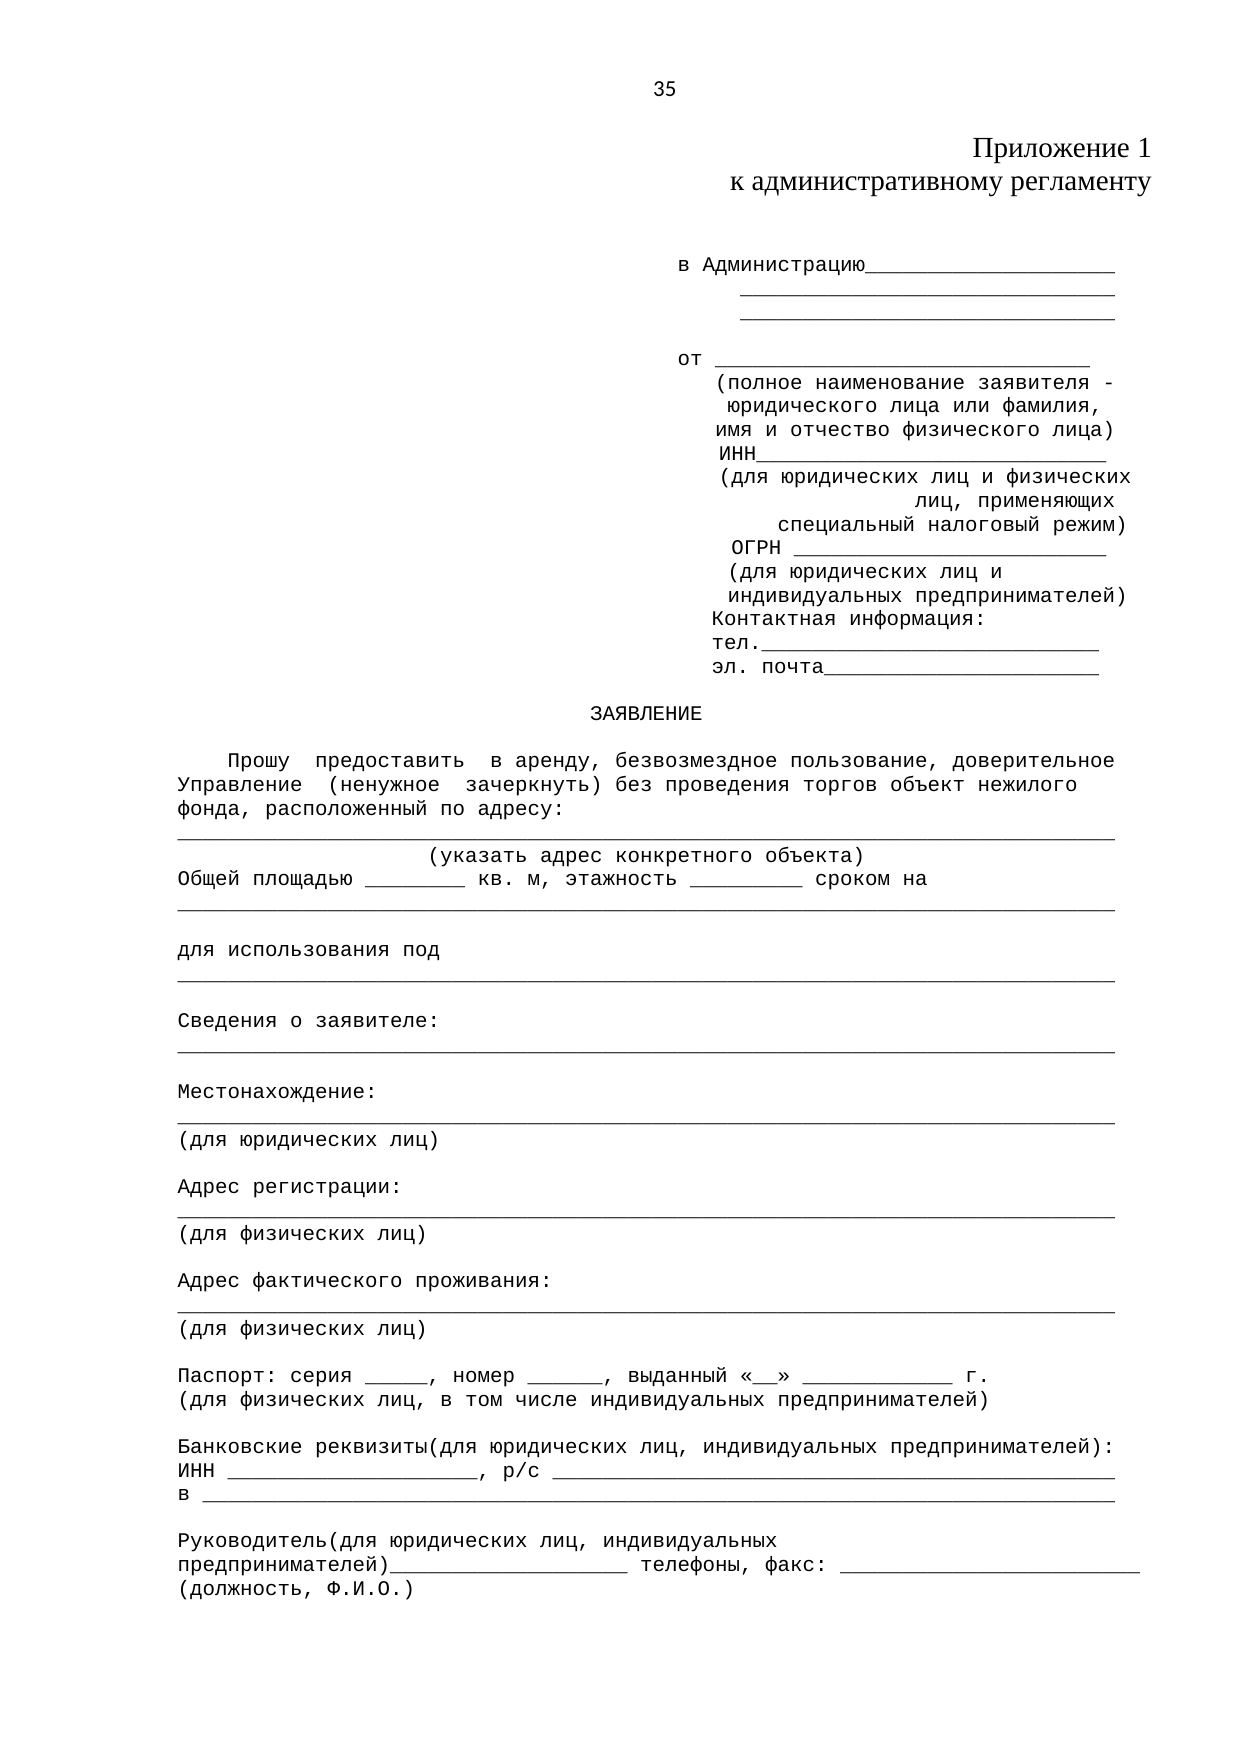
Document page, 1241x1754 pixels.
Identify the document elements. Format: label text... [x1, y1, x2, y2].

text индивидуальных предпринимателей) [177, 585, 1152, 608]
text Адрес фактического проживания: [177, 1270, 1152, 1294]
text ______________________________ [177, 277, 1152, 301]
text Сведения о заявителе: [177, 1010, 1152, 1034]
text (должность, Ф.И.О.) [177, 1578, 1152, 1601]
text ЗАЯВЛЕНИЕ [177, 703, 1152, 727]
text ___________________________________________________________________________ [177, 1105, 1152, 1128]
text к административному регламенту [177, 163, 1152, 197]
text (для юридических лиц и физических [177, 466, 1152, 490]
text лиц, применяющих [177, 490, 1152, 514]
text ___________________________________________________________________________ [177, 1034, 1152, 1058]
text Руководитель(для юридических лиц, индивидуальных предпринимателей)___________________ телефоны, факс: ________________________ [177, 1531, 1152, 1578]
text (для физических лиц) [177, 1318, 1152, 1341]
text Адрес регистрации: [177, 1176, 1152, 1199]
text ___________________________________________________________________________ [177, 821, 1152, 845]
text специальный налоговый режим) [177, 514, 1152, 537]
text ______________________________ [177, 301, 1152, 324]
text (для юридических лиц и [177, 561, 1152, 585]
text Контактная информация: [472, 608, 1152, 632]
text эл. почта______________________ [472, 656, 1152, 679]
text Управление (ненужное зачеркнуть) без проведения торгов объект нежилого фонда, расположенный по адресу: [177, 774, 1152, 821]
text (полное наименование заявителя - [177, 372, 1152, 396]
text тел.___________________________ [472, 632, 1152, 656]
text Приложение 1 [177, 130, 1152, 163]
text (для физических лиц) [177, 1223, 1152, 1247]
text в _________________________________________________________________________ [177, 1483, 1152, 1507]
text ___________________________________________________________________________ [177, 892, 1152, 916]
text для использования под [177, 939, 1152, 963]
text ИНН ____________________, р/с _____________________________________________ [177, 1459, 1152, 1483]
text (указать адрес конкретного объекта) [177, 845, 1152, 868]
text Паспорт: серия _____, номер ______, выданный «__» ____________ г. [177, 1365, 1152, 1389]
text имя и отчество физического лица) [177, 419, 1152, 443]
text ___________________________________________________________________________ [177, 1294, 1152, 1318]
text ___________________________________________________________________________ [177, 1199, 1152, 1223]
text ИНН____________________________ [177, 443, 1152, 466]
text в Администрацию____________________ [177, 254, 1152, 277]
text ___________________________________________________________________________ [177, 963, 1152, 987]
text ОГРН _________________________ [177, 537, 1152, 561]
text Местонахождение: [177, 1081, 1152, 1105]
text Прошу предоставить в аренду, безвозмездное пользование, доверительное [177, 750, 1152, 774]
text от ______________________________ [177, 348, 1152, 372]
text (для физических лиц, в том числе индивидуальных предпринимателей) [177, 1389, 1152, 1412]
text юридического лица или фамилия, [177, 396, 1152, 419]
text Общей площадью ________ кв. м, этажность _________ сроком на [177, 868, 1152, 892]
text Банковские реквизиты(для юридических лиц, индивидуальных предпринимателей): [177, 1436, 1152, 1459]
text (для юридических лиц) [177, 1128, 1152, 1152]
